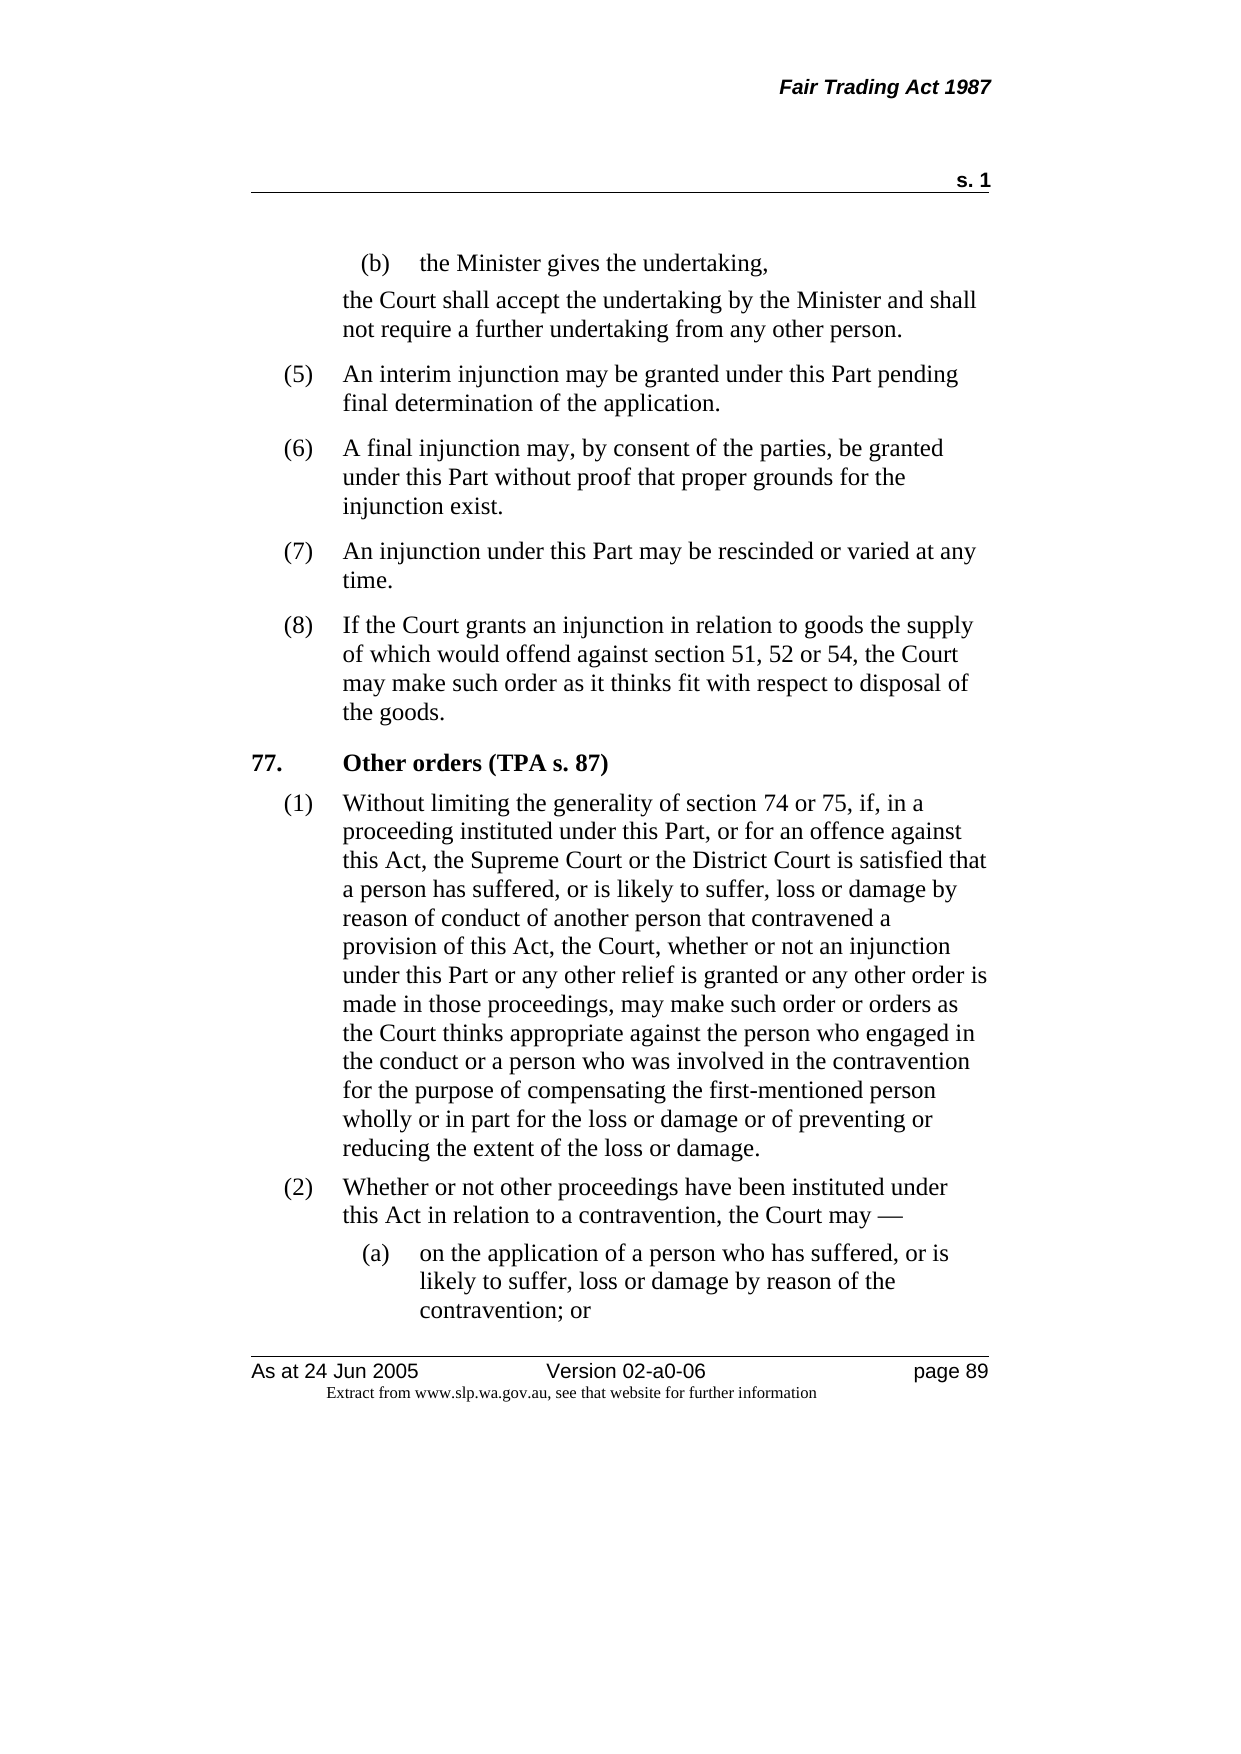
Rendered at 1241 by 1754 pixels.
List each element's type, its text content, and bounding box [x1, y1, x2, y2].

subtitle 77. Other orders (TPA s. 87) [251, 748, 989, 777]
text (8) If the Court grants an injunction in relation to goods the supply of which would offend against section 51, 52 or 54, the Court may make such order as it thinks fit with respect to disposal of the goods. [251, 611, 989, 726]
text (5) An interim injunction may be granted under this Part pending final determination of the application. [251, 359, 989, 417]
text the Court shall accept the undertaking by the Minister and shall not require a further undertaking from any other person. [251, 285, 989, 343]
text (7) An injunction under this Part may be rescinded or varied at any time. [251, 536, 989, 594]
text (a) on the application of a person who has suffered, or is likely to suffer, loss or damage by reason of the contravention; or [251, 1238, 989, 1324]
text (b) the Minister gives the undertaking, [251, 248, 989, 277]
text (2) Whether or not other proceedings have been instituted under this Act in relation to a contravention, the Court may — [251, 1172, 989, 1229]
text (1) Without limiting the generality of section 74 or 75, if, in a proceeding instituted under this Part, or for an offence against this Act, the Supreme Court or the District Court is satisfied that a person has suffered, or is likely to suffer, loss or damage by reason of conduct of another person that contravened a provision of this Act, the Court, whether or not an injunction under this Part or any other relief is granted or any other order is made in those proceedings, may make such order or orders as the Court thinks appropriate against the person who engaged in the conduct or a person who was involved in the contravention for the purpose of compensating the first-mentioned person wholly or in part for the loss or damage or of preventing or reducing the extent of the loss or damage. [251, 788, 989, 1161]
text (6) A final injunction may, by consent of the parties, be granted under this Part without proof that proper grounds for the injunction exist. [251, 433, 989, 520]
